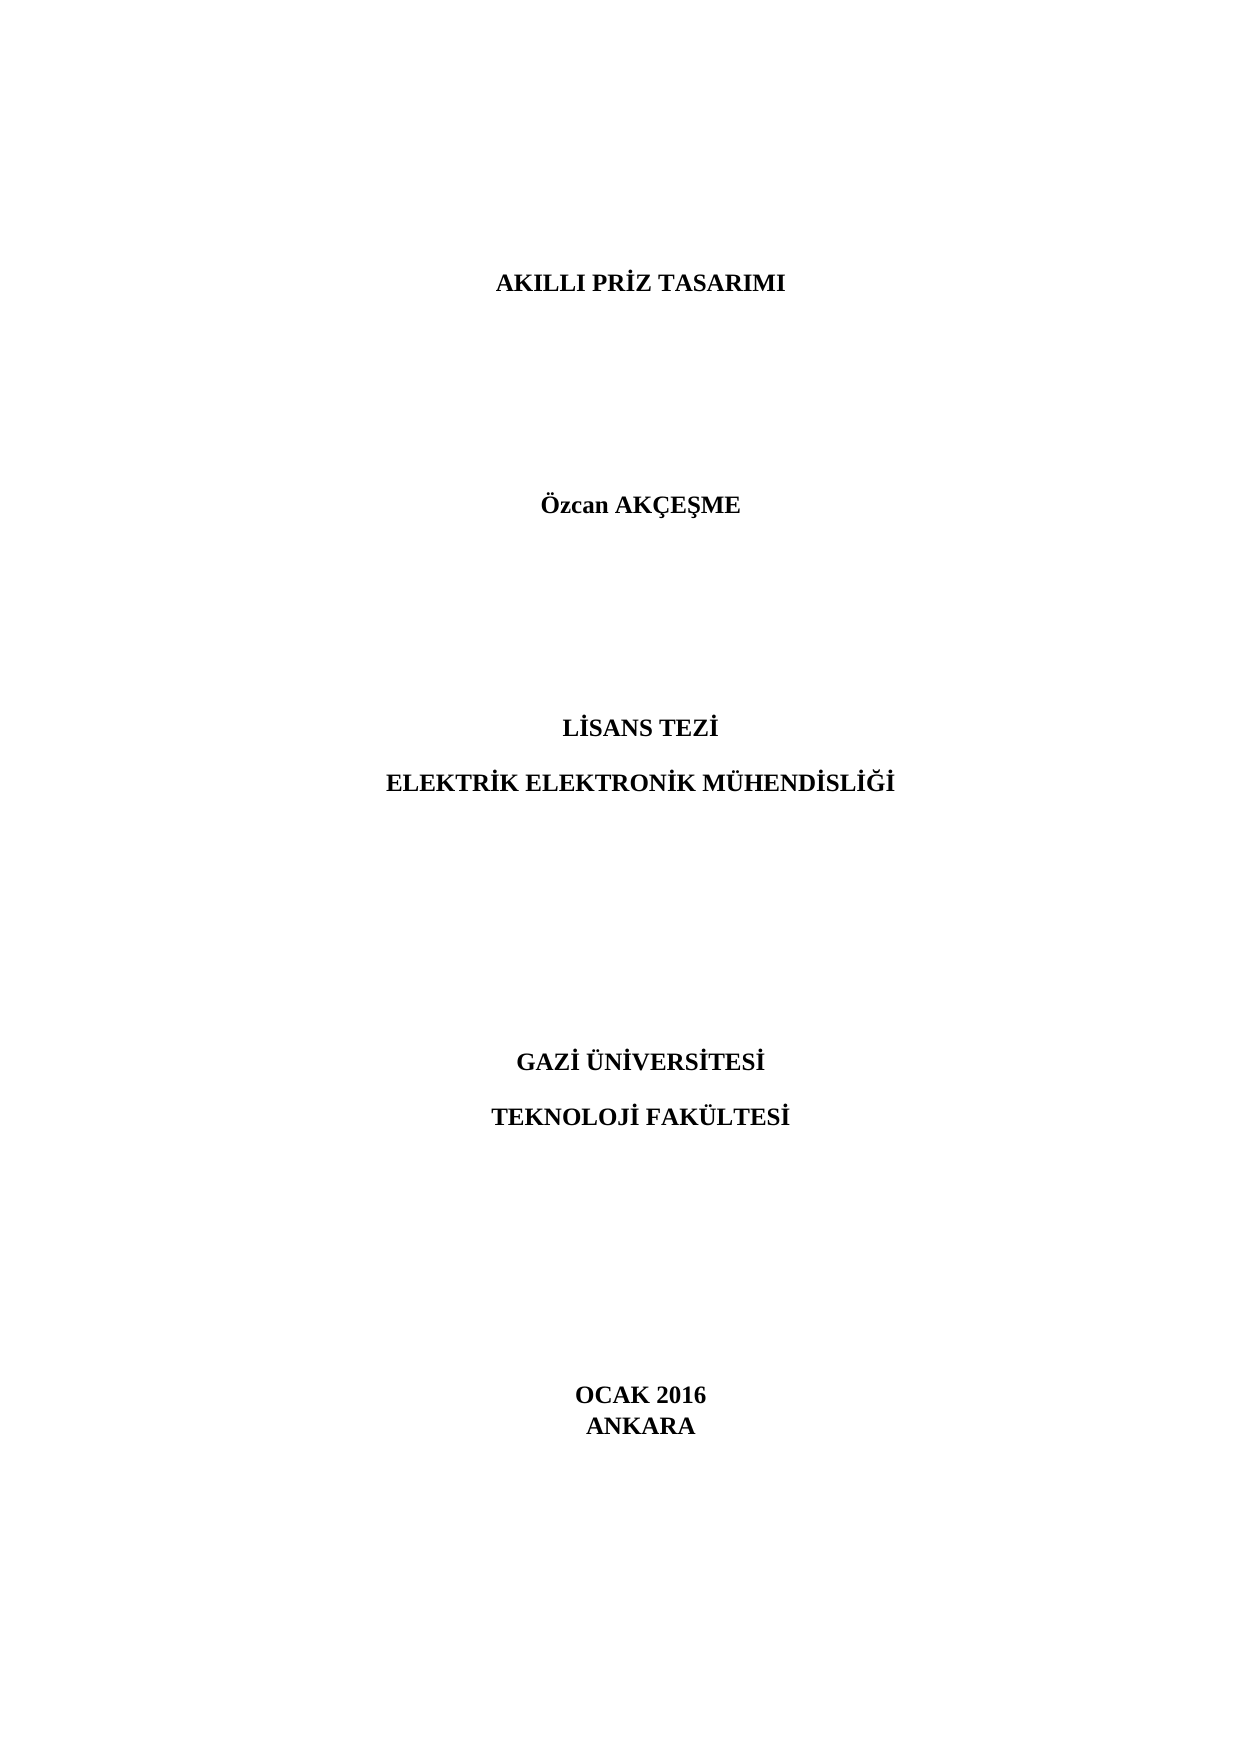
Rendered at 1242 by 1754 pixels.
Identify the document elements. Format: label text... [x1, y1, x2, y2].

text ELEKTRİK ELEKTRONİK MÜHENDİSLİĞİ [175, 768, 1106, 797]
text ANKARA [175, 1411, 1106, 1440]
text Özcan AKÇEŞME [175, 490, 1106, 519]
text GAZİ ÜNİVERSİTESİ [175, 1047, 1106, 1075]
text LİSANS TEZİ [175, 713, 1106, 742]
text OCAK 2016 [175, 1380, 1106, 1409]
text TEKNOLOJİ FAKÜLTESİ [175, 1102, 1106, 1131]
text AKILLI PRİZ TASARIMI [175, 268, 1106, 297]
